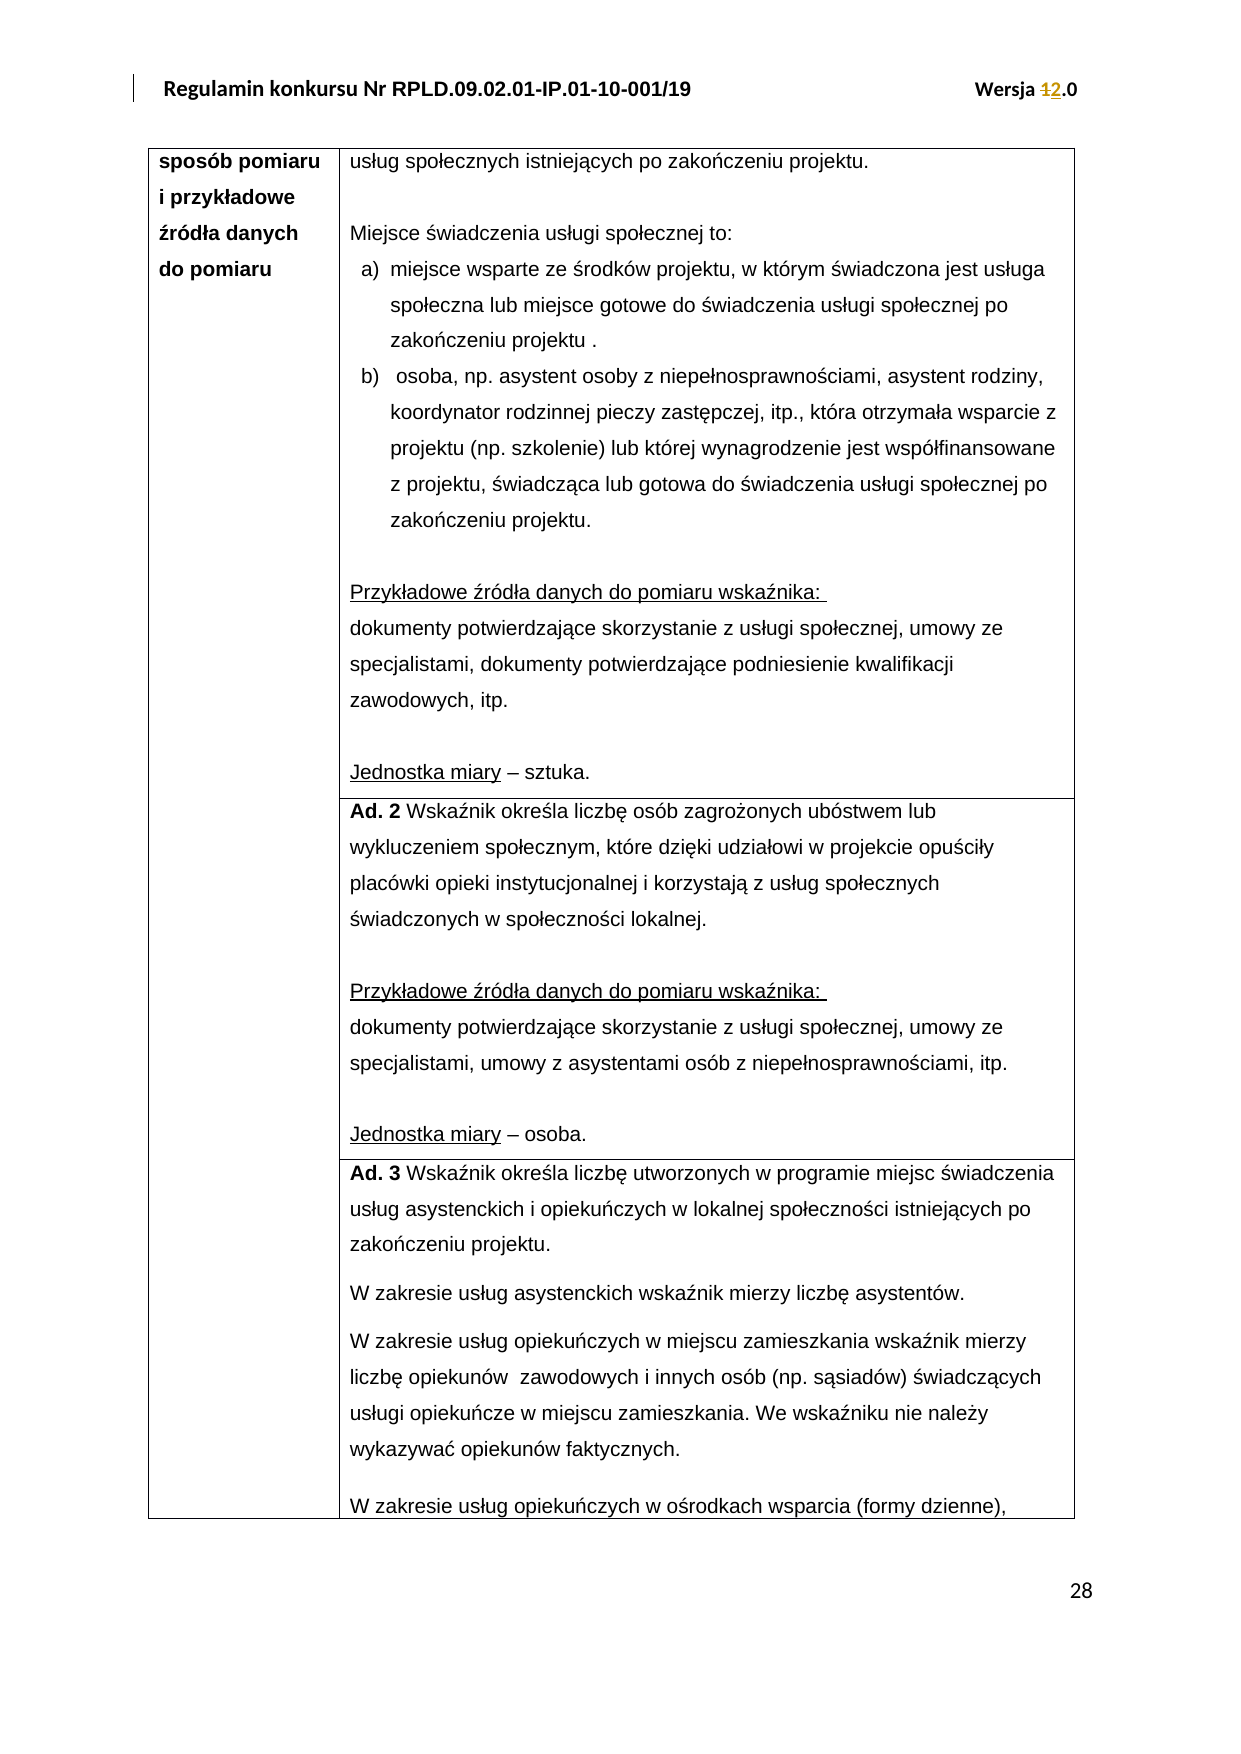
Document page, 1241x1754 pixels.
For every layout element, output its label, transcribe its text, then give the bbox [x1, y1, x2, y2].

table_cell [340, 1160, 1074, 1518]
table_cell Ad. 2 Wskaźnik określa liczbę osób zagrożonych ubóstwem lub wykluczeniem społecznym, które dzięki udziałowi w projekcie opuściły placówki opieki instytucjonalnej i korzystają z usług społecznych świadczonych w społeczności lokalnej. Przykładowe źródła danych do pomiaru wskaźnika: dokumenty potwierdzające skorzystanie z usługi społecznej, umowy ze specjalistami, umowy z asystentami osób z niepełnosprawnościami, itp. Jednostka miary – osoba. [340, 799, 1074, 1159]
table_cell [149, 149, 339, 1518]
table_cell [340, 149, 1074, 798]
